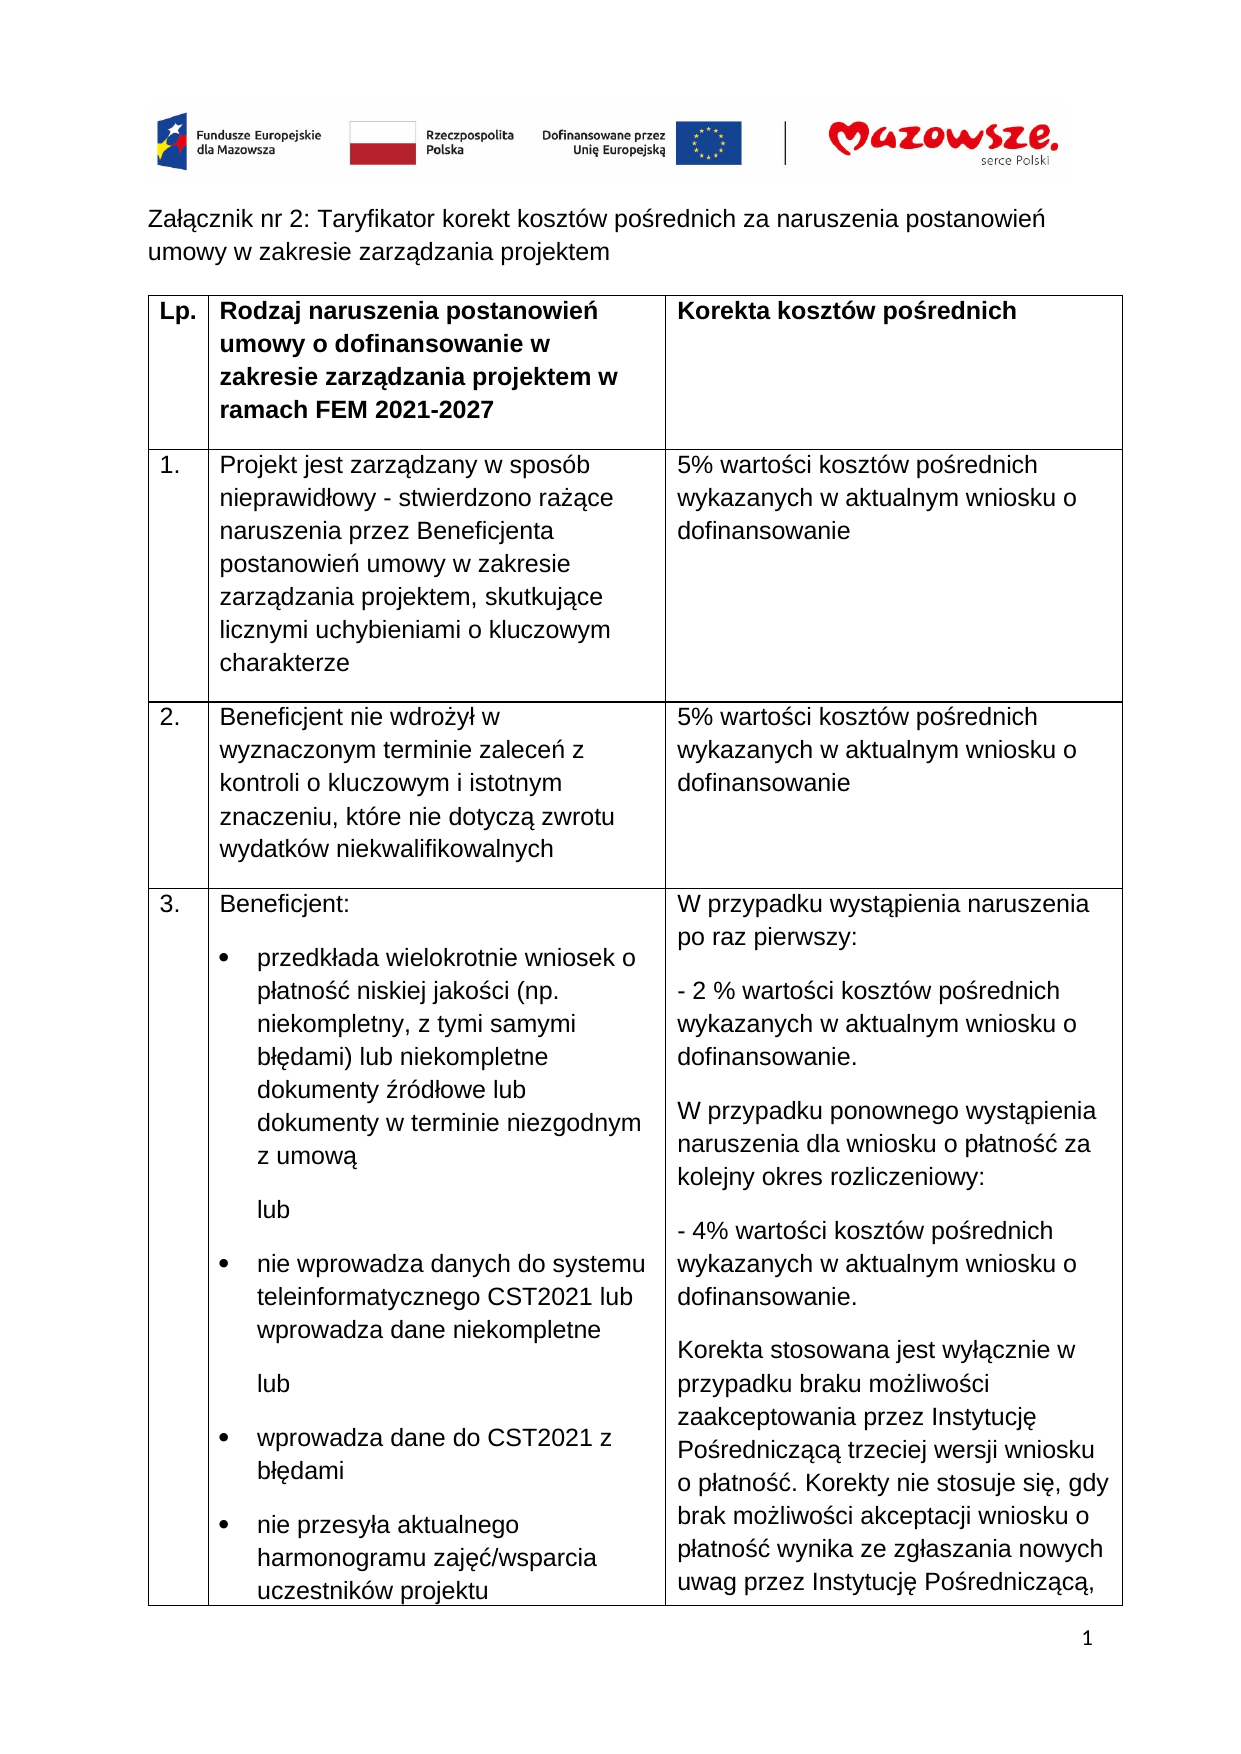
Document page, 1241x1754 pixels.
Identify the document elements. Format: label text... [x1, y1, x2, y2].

table_cell Projekt jest zarządzany w sposób nieprawidłowy - stwierdzono rażące naruszenia przez Beneficjenta postanowień umowy w zakresie zarządzania projektem, skutkujące licznymi uchybieniami o kluczowym charakterze [209, 450, 665, 701]
table_cell 5% wartości kosztów pośrednich wykazanych w aktualnym wniosku o dofinansowanie [666, 703, 1122, 888]
picture [147, 102, 1068, 180]
table_cell Beneficjent nie wdrożył w wyznaczonym terminie zaleceń z kontroli o kluczowym i istotnym znaczeniu, które nie dotyczą zwrotu wydatków niekwalifikowalnych [209, 703, 665, 888]
table_header Lp. [149, 296, 208, 449]
table_header Korekta kosztów pośrednich [666, 296, 1122, 449]
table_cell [666, 889, 1122, 1604]
table_cell 2. [149, 703, 208, 888]
table_cell 3. [149, 889, 208, 1604]
table_cell 1. [149, 450, 208, 701]
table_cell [209, 889, 665, 1604]
table_header Rodzaj naruszenia postanowień umowy o dofinansowanie w zakresie zarządzania projektem w ramach FEM 2021-2027 [209, 296, 665, 449]
text Załącznik nr 2: Taryfikator korekt kosztów pośrednich za naruszenia postanowień umowy w zakresie zarządzania projektem [148, 204, 1093, 266]
table_cell 5% wartości kosztów pośrednich wykazanych w aktualnym wniosku o dofinansowanie [666, 450, 1122, 701]
